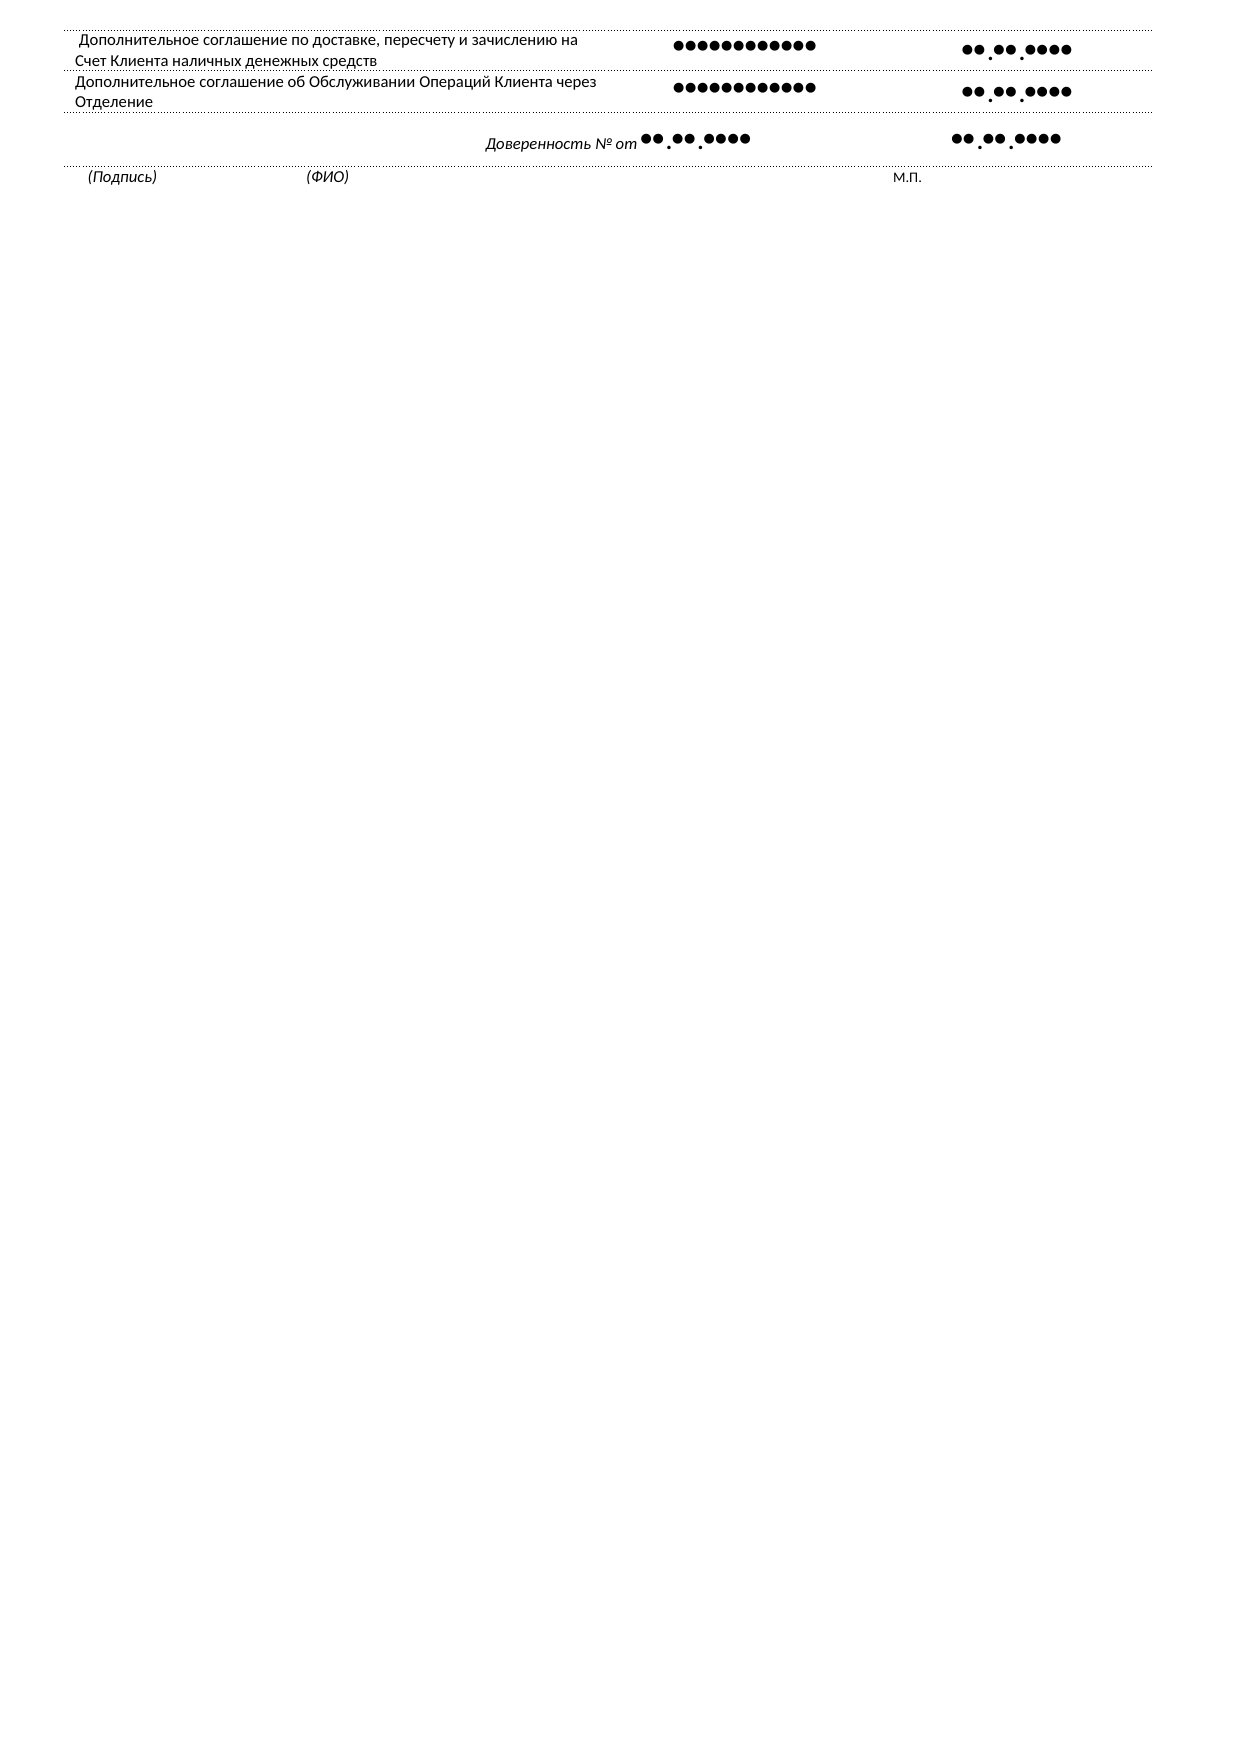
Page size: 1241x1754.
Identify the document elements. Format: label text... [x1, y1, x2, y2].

table_cell [64, 112, 181, 166]
table_cell .. [882, 70, 1154, 112]
table_cell .. [941, 112, 1114, 166]
table_cell Дополнительное соглашение об Обслуживании Операций Клиента через Отделение [64, 70, 609, 112]
table_cell (ФИО) [181, 166, 474, 187]
table_cell [610, 70, 882, 112]
table_cell [610, 30, 882, 70]
table_cell (Подпись) [64, 166, 181, 187]
table_cell [474, 166, 661, 187]
table_cell Дополнительное соглашение по доставке, пересчету и зачислению на Счет Клиента наличных денежных средств [64, 30, 609, 70]
table_cell .. [882, 30, 1154, 70]
table_cell [181, 112, 474, 166]
table_cell Доверенность № от .. [474, 112, 941, 166]
table_cell М.П. [661, 166, 1154, 187]
